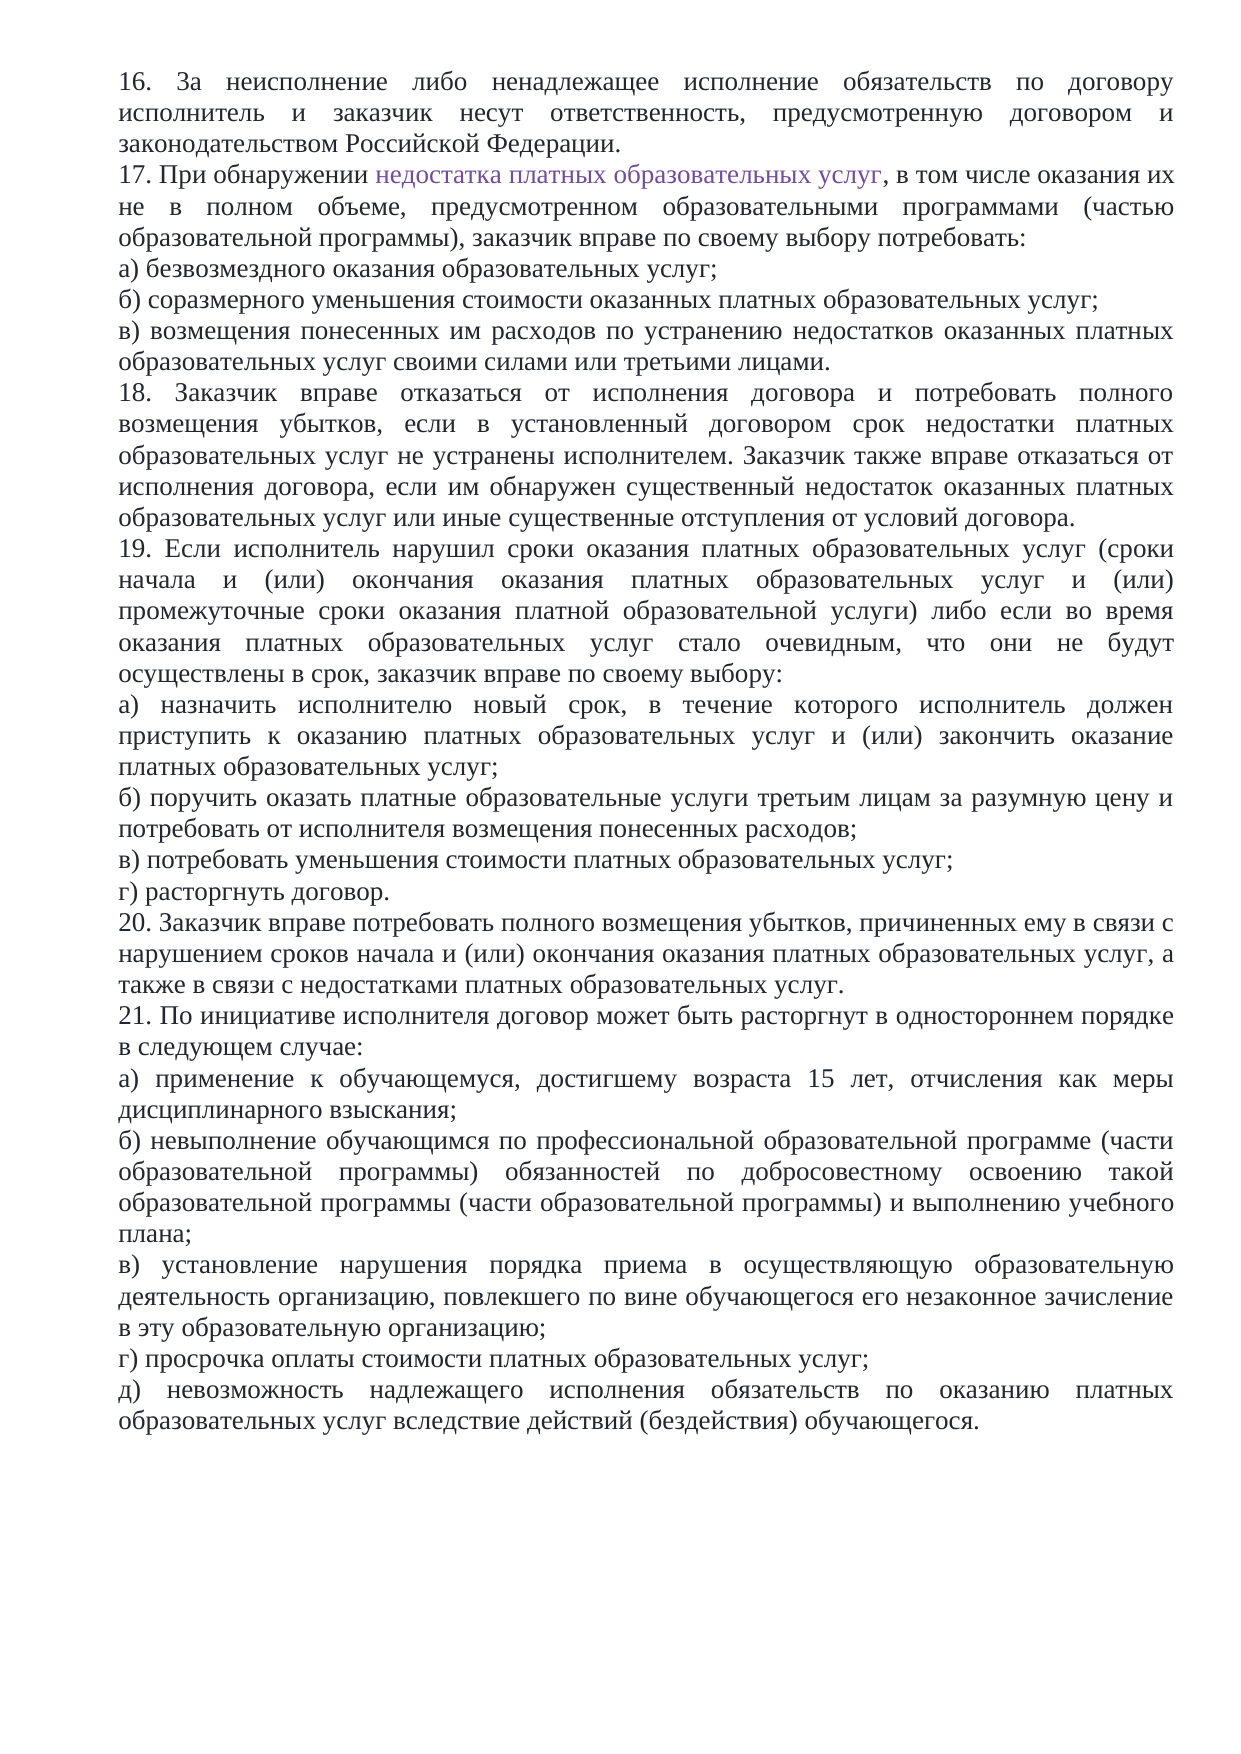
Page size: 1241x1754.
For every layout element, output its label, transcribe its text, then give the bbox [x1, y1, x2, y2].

text г) расторгнуть договор. [118, 875, 1175, 906]
text 16. 3а неисполнение либо ненадлежащее исполнение обязательств по договору исполнитель и заказчик несут ответственность, предусмотренную договором и законодательством Российской Федерации. [118, 65, 1175, 158]
text а) применение к обучающемуся, достигшему возраста 15 лет, отчисления как меры дисциплинарного взыскания; [118, 1062, 1175, 1124]
text 17. При обнаружении недостатка платных образовательных услуг, в том числе оказания их не в полном объеме, предусмотренном образовательными программами (частью образовательной программы), заказчик вправе по своему выбору потребовать: [118, 158, 1175, 252]
text б) невыполнение обучающимся по профессиональной образовательной программе (части образовательной программы) обязанностей по добросовестному освоению такой образовательной программы (части образовательной программы) и выполнению учебного плана; [118, 1124, 1175, 1248]
text а) назначить исполнителю новый срок, в течение которого исполнитель должен приступить к оказанию платных образовательных услуг и (или) закончить оказание платных образовательных услуг; [118, 688, 1175, 781]
text д) невозможность надлежащего исполнения обязательств по оказанию платных образовательных услуг вследствие действий (бездействия) обучающегося. [118, 1373, 1175, 1435]
text в) потребовать уменьшения стоимости платных образовательных услуг; [118, 844, 1175, 875]
text а) безвозмездного оказания образовательных услуг; [118, 252, 1175, 283]
text 19. Если исполнитель нарушил сроки оказания платных образовательных услуг (сроки начала и (или) окончания оказания платных образовательных услуг и (или) промежуточные сроки оказания платной образовательной услуги) либо если во время оказания платных образовательных услуг стало очевидным, что они не будут осуществлены в срок, заказчик вправе по своему выбору: [118, 532, 1175, 688]
text в) возмещения понесенных им расходов по устранению недостатков оказанных платных образовательных услуг своими силами или третьими лицами. [118, 314, 1175, 376]
text г) просрочка оплаты стоимости платных образовательных услуг; [118, 1342, 1175, 1373]
text 21. По инициативе исполнителя договор может быть расторгнут в одностороннем порядке в следующем случае: [118, 999, 1175, 1062]
text 20. Заказчик вправе потребовать полного возмещения убытков, причиненных ему в связи с нарушением сроков начала и (или) окончания оказания платных образовательных услуг, а также в связи с недостатками платных образовательных услуг. [118, 906, 1175, 999]
text б) поручить оказать платные образовательные услуги третьим лицам за разумную цену и потребовать от исполнителя возмещения понесенных расходов; [118, 781, 1175, 844]
text б) соразмерного уменьшения стоимости оказанных платных образовательных услуг; [118, 283, 1175, 314]
text в) установление нарушения порядка приема в осуществляющую образовательную деятельность организацию, повлекшего по вине обучающегося его незаконное зачисление в эту образовательную организацию; [118, 1248, 1175, 1342]
text 18. Заказчик вправе отказаться от исполнения договора и потребовать полного возмещения убытков, если в установленный договором срок недостатки платных образовательных услуг не устранены исполнителем. Заказчик также вправе отказаться от исполнения договора, если им обнаружен существенный недостаток оказанных платных образовательных услуг или иные существенные отступления от условий договора. [118, 376, 1175, 532]
